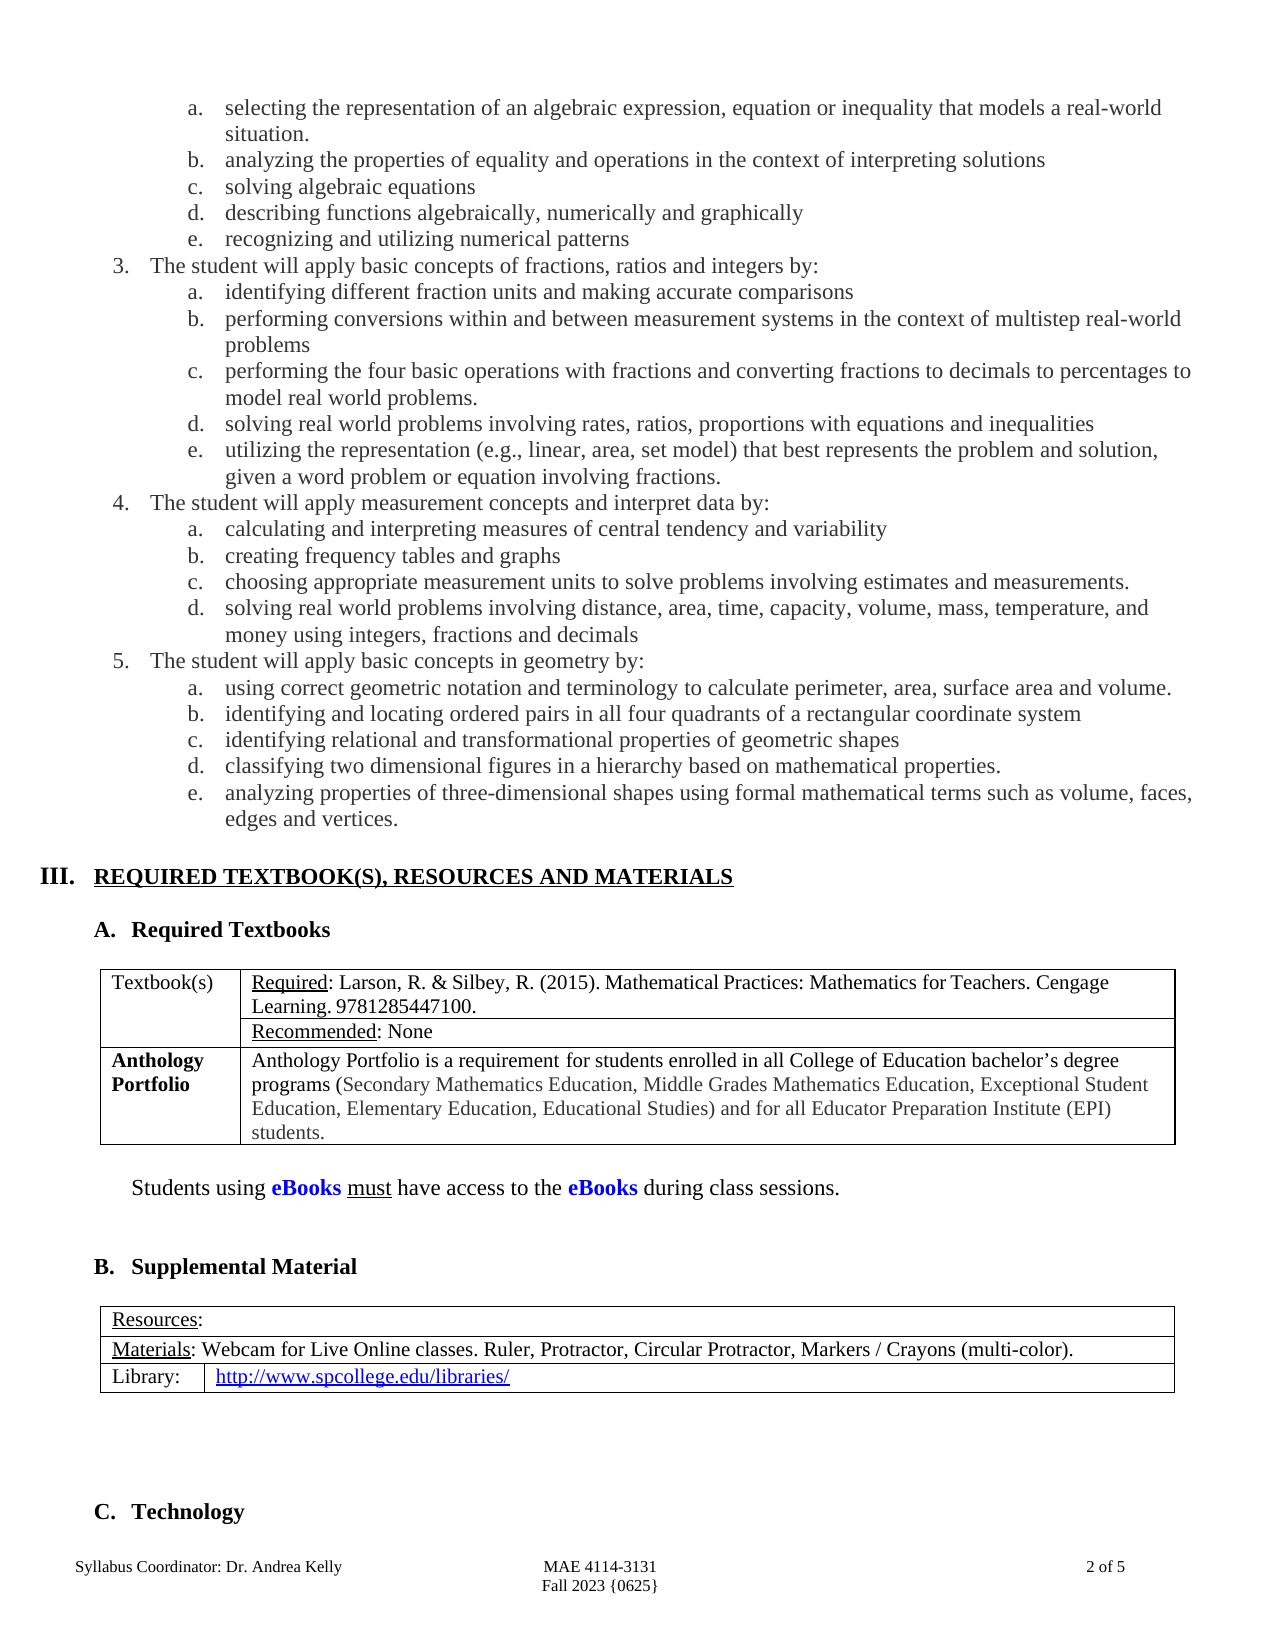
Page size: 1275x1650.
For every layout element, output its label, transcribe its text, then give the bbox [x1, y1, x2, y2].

list solving real world problems involving distance, area, time, capacity, volume, mass, temperature, and money using integers, fractions and decimals [187, 594, 1200, 647]
list classifying two dimensional figures in a hierarchy based on mathematical properties. [187, 753, 1200, 779]
list solving algebraic equations [187, 173, 1200, 199]
list solving real world problems involving rates, ratios, proportions with equations and inequalities [187, 410, 1200, 436]
text Students using eBooks must have access to the eBooks during class sessions. [131, 1174, 1192, 1200]
list performing conversions within and between measurement systems in the context of multistep real-world problems [187, 304, 1200, 357]
table_header Textbook(s) [101, 970, 240, 1047]
list describing functions algebraically, numerically and graphically [187, 199, 1200, 226]
list identifying and locating ordered pairs in all four quadrants of a rectangular coordinate system [187, 700, 1200, 726]
list Required Textbooks [94, 916, 1192, 942]
list identifying different fraction units and making accurate comparisons [187, 278, 1200, 304]
list analyzing the properties of equality and operations in the context of interpreting solutions [187, 146, 1200, 173]
list Supplemental Material [94, 1253, 1192, 1279]
list calculating and interpreting measures of central tendency and variability [187, 515, 1200, 542]
table_header Resources: [101, 1307, 1174, 1336]
list choosing appropriate measurement units to solve problems involving estimates and measurements. [187, 568, 1200, 594]
list using correct geometric notation and terminology to calculate perimeter, area, surface area and volume. [187, 673, 1200, 700]
list REQUIRED TEXTBOOK(S), RESOURCES AND MATERIALS [75, 861, 1192, 889]
list selecting the representation of an algebraic expression, equation or inequality that models a real-world situation. [187, 94, 1200, 146]
list performing the four basic operations with fractions and converting fractions to decimals to percentages to model real world problems. [187, 357, 1200, 410]
table_cell Library: [101, 1364, 204, 1392]
list utilizing the representation (e.g., linear, area, set model) that best represents the problem and solution, given a word problem or equation involving fractions. [187, 436, 1200, 489]
list The student will apply measurement concepts and interpret data by: [112, 489, 1200, 515]
list recognizing and utilizing numerical patterns [187, 226, 1200, 252]
table_cell Anthology Portfolio [101, 1048, 240, 1144]
list The student will apply basic concepts of fractions, ratios and integers by: [112, 252, 1200, 278]
table_cell http://www.spcollege.edu/libraries/ [205, 1364, 1174, 1392]
table_cell Materials: Webcam for Live Online classes. Ruler, Protractor, Circular Protractor, Markers / Crayons (multi-color). [101, 1337, 1174, 1363]
list The student will apply basic concepts in geometry by: [112, 647, 1200, 673]
table_cell Anthology Portfolio is a requirement for students enrolled in all College of Education bachelor’s degree programs (Secondary Mathematics Education, Middle Grades Mathematics Education, Exceptional Student Education, Elementary Education, Educational Studies) and for all Educator Preparation Institute (EPI) students. [241, 1048, 1174, 1144]
table_header Required: Larson, R. & Silbey, R. (2015). Mathematical Practices: Mathematics for Teachers. Cengage Learning. 9781285447100. [241, 970, 1174, 1018]
table_cell Recommended: None [241, 1019, 1174, 1047]
list creating frequency tables and graphs [187, 542, 1200, 568]
list analyzing properties of three-dimensional shapes using formal mathematical terms such as volume, faces, edges and vertices. [187, 779, 1200, 832]
list Technology [94, 1498, 1192, 1524]
list identifying relational and transformational properties of geometric shapes [187, 726, 1200, 753]
